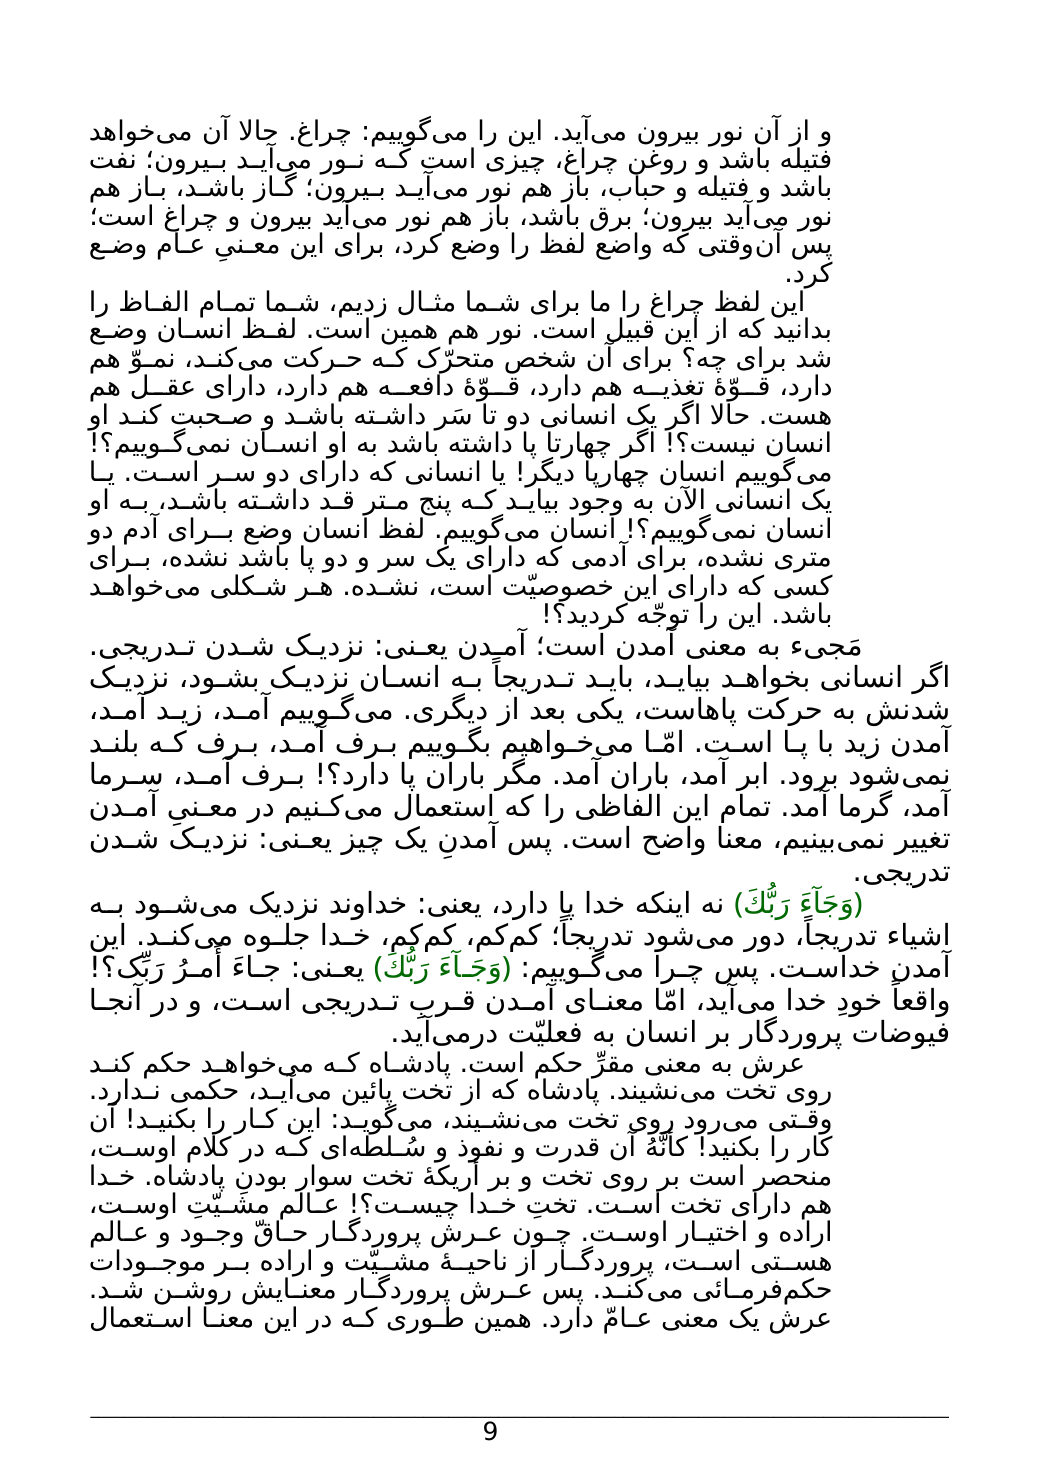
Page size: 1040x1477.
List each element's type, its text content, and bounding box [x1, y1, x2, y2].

text این لفظ چراغ را ما برای شما مثال زدیم، شما تمام الفاظ را بدانید که از این قبیل است. نور هم همین است. لفظ انسان وضع شد برای چه؟ برای آن شخص متحرّک که حرکت می‌‌‌کند، نموّ هم دارد، قوّۀ تغذیه هم دارد، قوّۀ دافعه هم دارد، دارای عقل هم هست. حالا اگر یک انسانی دو تا سَر داشته باشد و صحبت کند او انسان نیست؟! اگر چهارتا پا داشته باشد به او انسان نمی‌گوییم؟! می‌گوییم انسان چهارپا دیگر! یا انسانی که دارای دو سر است. یا یک انسانی الآن به وجود بیاید که پنج متر قد داشته باشد، به او انسان نمی‌گوییم؟! انسان می‌گوییم. لفظ انسان وضع برای آدم دو متری نشده، برای آدمی که دارای یک سر و دو پا باشد نشده، برای کسی که دارای این خصوصیّت است، نشده. هر شکلی می‌خواهد باشد. این را توجّه کردید؟! [89, 289, 833, 630]
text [89, 1049, 833, 1334]
text ﴿وَجَآءَ رَبُّكَ﴾ نه اینکه خدا پا دارد، یعنی: خداوند نزدیک می‌شود به اشیاء تدریجاً، دور می‌شود تدریجاً؛ کم‌کم، کم‌کم، خدا جلوه می‌کند. این آمدن خداست. پس چرا می‌گوییم: ﴿وَجَآءَ رَبُّكَ﴾ یعنی: جاءَ أَمرُ رَبِّک؟! واقعاً خودِ خدا می‌‌‌آید، امّا معنای آمدن قربِ تدریجی است، و در آنجا فیوضات پروردگار بر انسان به فعلیّت درمی‌آید. [89, 888, 951, 1049]
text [89, 118, 833, 289]
text مَجیء به معنی آمدن است؛ آمدن یعنی: نزدیک شدن تدریجی. اگر انسانی بخواهد بیاید، باید تدریجاً به انسان نزدیک بشود، نزدیک شدنش به حرکت پاهاست، یکی بعد از دیگری. می‌گوییم آمد، زید آمد، آمدن زید با پا است. امّا می‌خواهیم بگوییم برف آمد، برف که بلند نمی‌شود برود. ابر آمد، باران آمد. مگر باران پا دارد؟! برف آمد، سرما آمد، گرما آمد. تمام این الفاظی را که استعمال می‌‌‌کنیم در معنیِ آمدن تغییر نمی‌‌‌بینیم، معنا واضح است. پس آمدنِ یک چیز یعنی: نزدیک شدن تدریجی. [89, 630, 951, 888]
